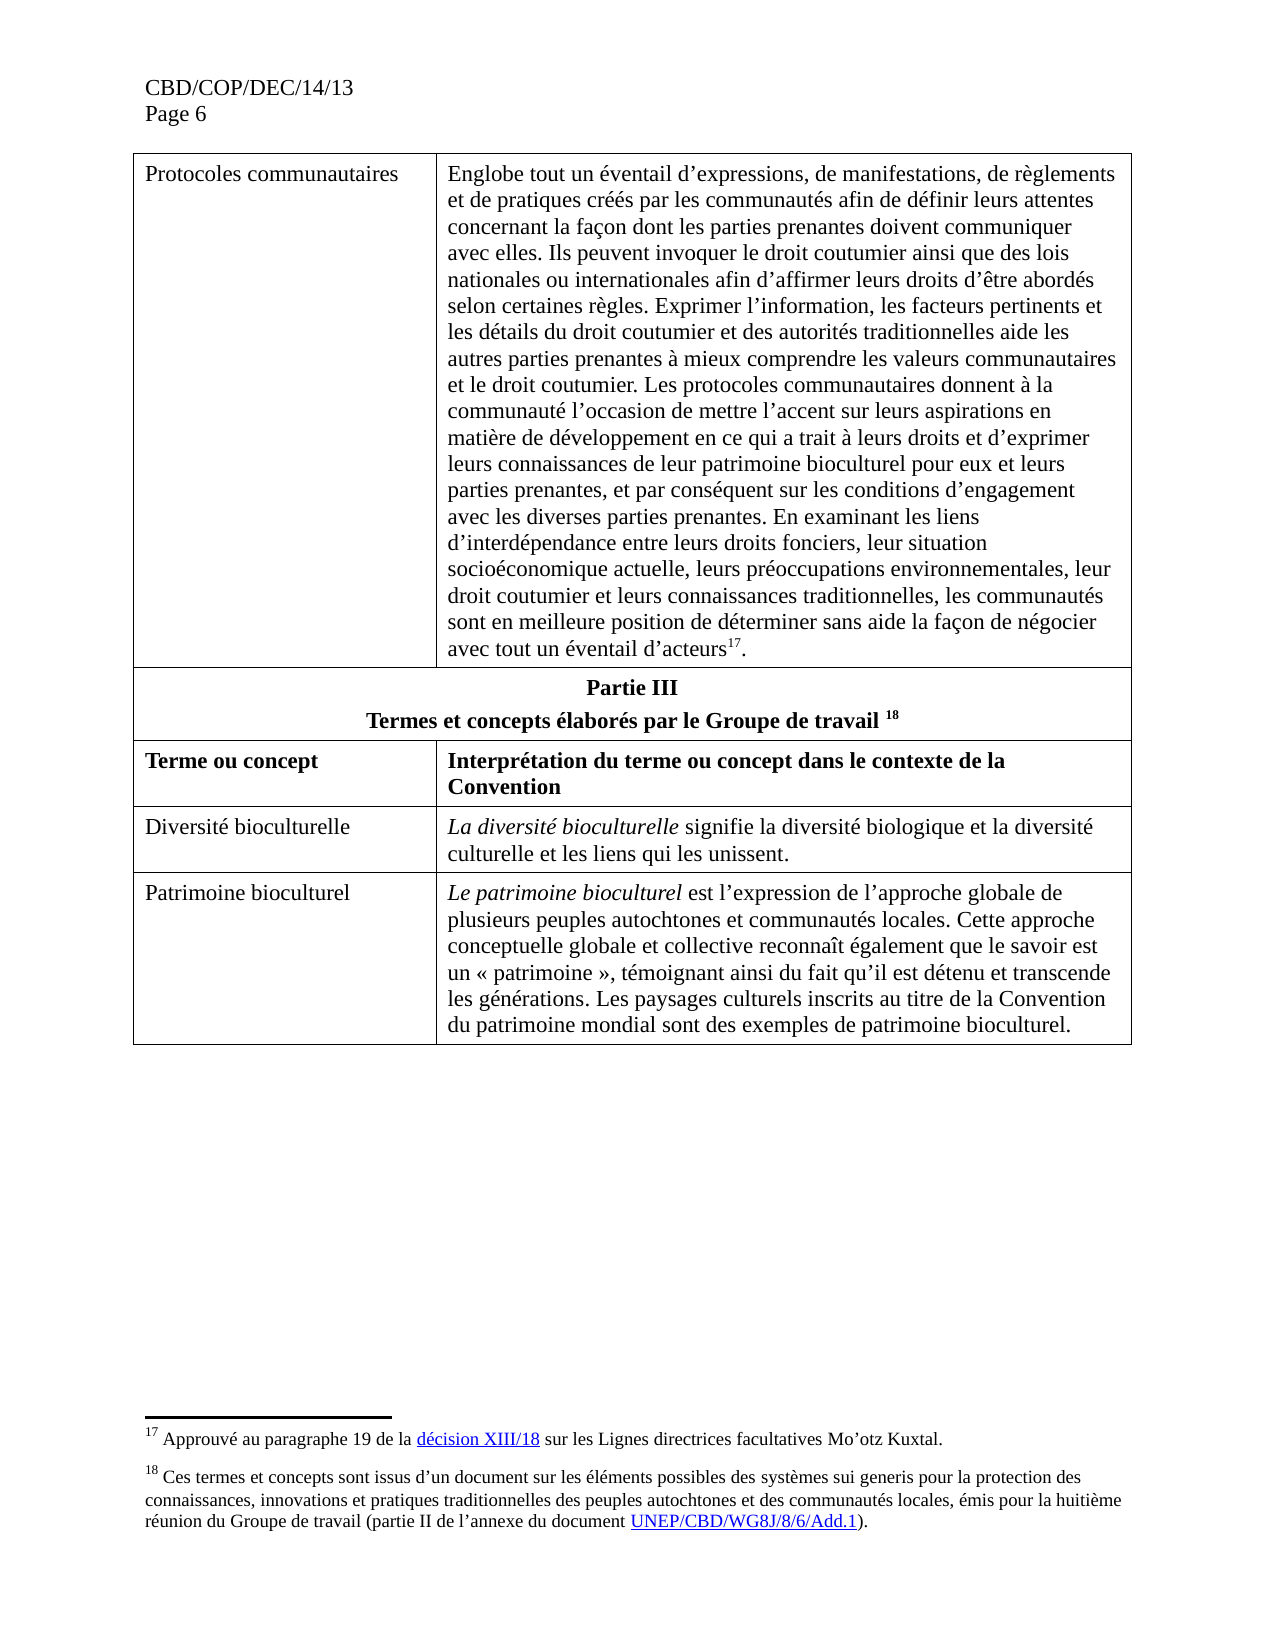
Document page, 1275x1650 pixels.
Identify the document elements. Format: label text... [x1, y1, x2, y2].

table_cell Diversité bioculturelle [134, 807, 436, 872]
table_cell Terme ou concept [134, 741, 436, 806]
table_cell Protocoles communautaires [134, 154, 436, 667]
table_cell Patrimoine bioculturel [134, 873, 436, 1044]
table_cell La diversité bioculturelle signifie la diversité biologique et la diversité culturelle et les liens qui les unissent. [437, 807, 1131, 872]
table_cell Englobe tout un éventail d’expressions, de manifestations, de règlements et de pratiques créés par les communautés afin de définir leurs attentes concernant la façon dont les parties prenantes doivent communiquer avec elles. Ils peuvent invoquer le droit coutumier ainsi que des lois nationales ou internationales afin d’affirmer leurs droits d’être abordés selon certaines règles. Exprimer l’information, les facteurs pertinents et les détails du droit coutumier et des autorités traditionnelles aide les autres parties prenantes à mieux comprendre les valeurs communautaires et le droit coutumier. Les protocoles communautaires donnent à la communauté l’occasion de mettre l’accent sur leurs aspirations en matière de développement en ce qui a trait à leurs droits et d’exprimer leurs connaissances de leur patrimoine bioculturel pour eux et leurs parties prenantes, et par conséquent sur les conditions d’engagement avec les diverses parties prenantes. En examinant les liens d’interdépendance entre leurs droits fonciers, leur situation socioéconomique actuelle, leurs préoccupations environnementales, leur droit coutumier et leurs connaissances traditionnelles, les communautés sont en meilleure position de déterminer sans aide la façon de négocier avec tout un éventail d’acteurs. [437, 154, 1131, 667]
table_cell Le patrimoine bioculturel est l’expression de l’approche globale de plusieurs peuples autochtones et communautés locales. Cette approche conceptuelle globale et collective reconnaît également que le savoir est un « patrimoine », témoignant ainsi du fait qu’il est détenu et transcende les générations. Les paysages culturels inscrits au titre de la Convention du patrimoine mondial sont des exemples de patrimoine bioculturel. [437, 873, 1131, 1044]
table_cell Partie III Termes et concepts élaborés par le Groupe de travail [134, 668, 1131, 740]
table_cell Interprétation du terme ou concept dans le contexte de la Convention [437, 741, 1131, 806]
